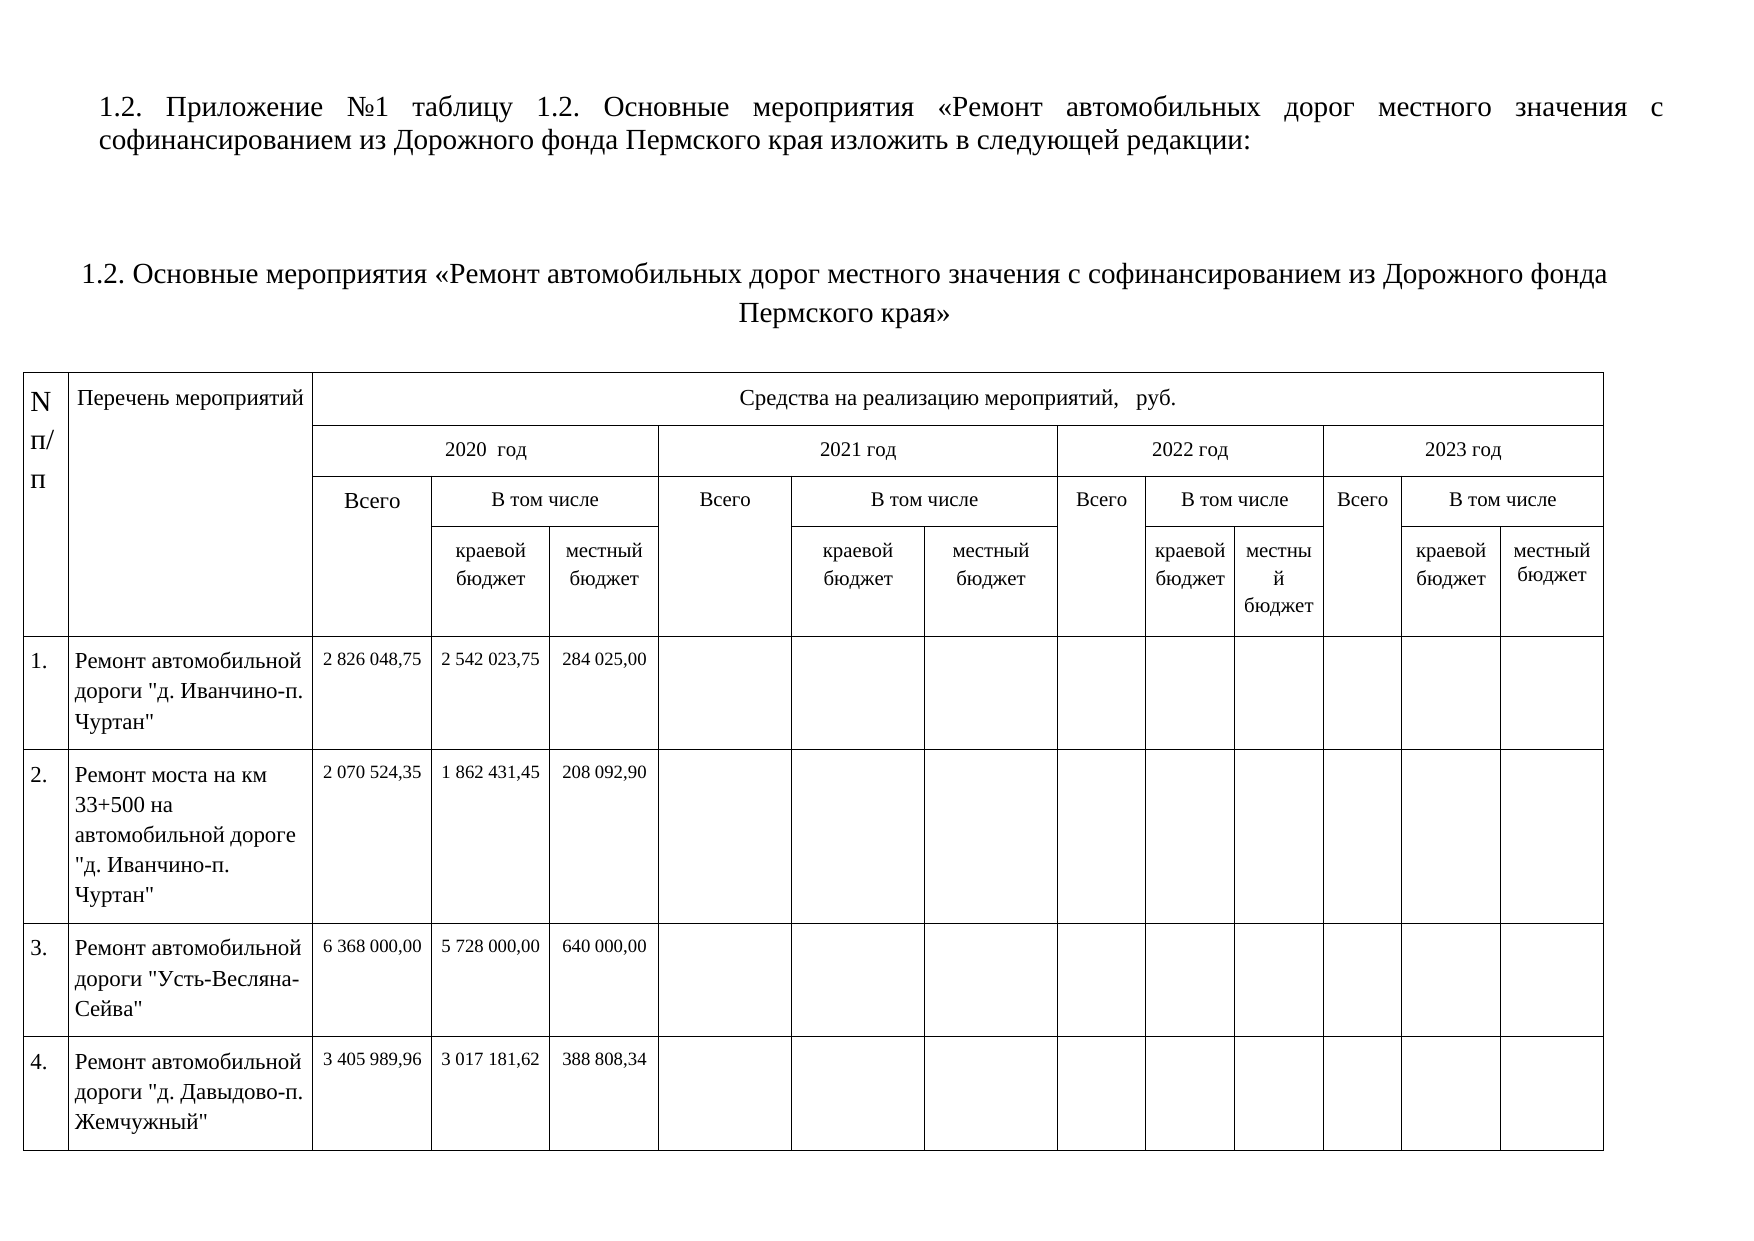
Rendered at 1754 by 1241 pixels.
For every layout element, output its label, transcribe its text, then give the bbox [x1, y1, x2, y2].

table_cell [1324, 637, 1401, 749]
table_cell 3 017 181,62 [432, 1037, 549, 1149]
table_cell [792, 637, 924, 749]
table_cell 284 025,00 [550, 637, 658, 749]
table_cell местный бюджет [925, 527, 1057, 636]
table_cell [1146, 1037, 1234, 1149]
table_cell местный бюджет [1501, 527, 1603, 636]
table_cell [1501, 924, 1603, 1036]
table_cell [925, 924, 1057, 1036]
table_cell [1402, 750, 1500, 923]
table_cell местный бюджет [1235, 527, 1323, 636]
table_cell 2023 год [1324, 426, 1603, 476]
table_cell [792, 924, 924, 1036]
table_cell [1235, 924, 1323, 1036]
table_cell [1402, 637, 1500, 749]
table_cell Всего [659, 477, 791, 636]
table_cell [1058, 637, 1145, 749]
table_cell 1. [24, 637, 68, 749]
table_cell 2020 год [313, 426, 658, 476]
table_cell [925, 1037, 1057, 1149]
table_cell [659, 1037, 791, 1149]
table_cell [1146, 924, 1234, 1036]
table_cell Ремонт моста на км 33+500 на автомобильной дороге "д. Иванчино-п. Чуртан" [69, 750, 312, 923]
table_cell В том числе [1146, 477, 1323, 526]
table_cell краевой бюджет [1146, 527, 1234, 636]
text 1.2. Основные мероприятия «Ремонт автомобильных дорог местного значения с софинансированием из Дорожного фонда Пермского края» [24, 256, 1665, 328]
table_cell краевой бюджет [1402, 527, 1500, 636]
table_cell краевой бюджет [432, 527, 549, 636]
table_cell 208 092,90 [550, 750, 658, 923]
table_cell Всего [313, 477, 431, 636]
table_cell [792, 1037, 924, 1149]
table_cell 640 000,00 [550, 924, 658, 1036]
table_cell [1058, 750, 1145, 923]
table_cell 2. [24, 750, 68, 923]
table_cell В том числе [1402, 477, 1603, 526]
table_cell [1501, 637, 1603, 749]
table_cell [1402, 924, 1500, 1036]
table_cell В том числе [432, 477, 658, 526]
table_header Перечень мероприятий [69, 373, 312, 636]
table_cell Ремонт автомобильной дороги "Усть-Весляна-Сейва" [69, 924, 312, 1036]
list 1.2. Приложение №1 таблицу 1.2. Основные мероприятия «Ремонт автомобильных дорог местного значения с софинансированием из Дорожного фонда Пермского края изложить в следующей редакции: [99, 89, 1665, 156]
table_cell [1235, 1037, 1323, 1149]
table_cell [1324, 924, 1401, 1036]
table_cell [659, 924, 791, 1036]
table_cell 2022 год [1058, 426, 1323, 476]
table_cell 4. [24, 1037, 68, 1149]
table_header N п/п [24, 373, 68, 636]
table_cell [1058, 924, 1145, 1036]
table_cell [659, 750, 791, 923]
table_cell 2 826 048,75 [313, 637, 431, 749]
table_cell [1235, 750, 1323, 923]
table_cell [1235, 637, 1323, 749]
table_cell 388 808,34 [550, 1037, 658, 1149]
table_cell краевой бюджет [792, 527, 924, 636]
table_cell 2021 год [659, 426, 1057, 476]
table_cell 1 862 431,45 [432, 750, 549, 923]
table_cell Ремонт автомобильной дороги "д. Иванчино-п. Чуртан" [69, 637, 312, 749]
table_cell [1058, 1037, 1145, 1149]
table_cell Всего [1058, 477, 1145, 636]
table_cell [659, 637, 791, 749]
table_cell 5 728 000,00 [432, 924, 549, 1036]
table_cell [925, 637, 1057, 749]
table_cell 2 542 023,75 [432, 637, 549, 749]
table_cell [69, 1037, 312, 1149]
table_cell [1146, 750, 1234, 923]
table_cell [925, 750, 1057, 923]
table_cell Всего [1324, 477, 1401, 636]
table_cell [792, 750, 924, 923]
table_cell местный бюджет [550, 527, 658, 636]
table_cell 2 070 524,35 [313, 750, 431, 923]
table_cell 3. [24, 924, 68, 1036]
table_cell 6 368 000,00 [313, 924, 431, 1036]
table_cell [1146, 637, 1234, 749]
table_cell [1501, 1037, 1603, 1149]
table_header Средства на реализацию мероприятий, руб. [313, 373, 1603, 425]
table_cell [1501, 750, 1603, 923]
table_cell [1324, 1037, 1401, 1149]
table_cell [1324, 750, 1401, 923]
table_cell 3 405 989,96 [313, 1037, 431, 1149]
table_cell В том числе [792, 477, 1057, 526]
table_cell [1402, 1037, 1500, 1149]
